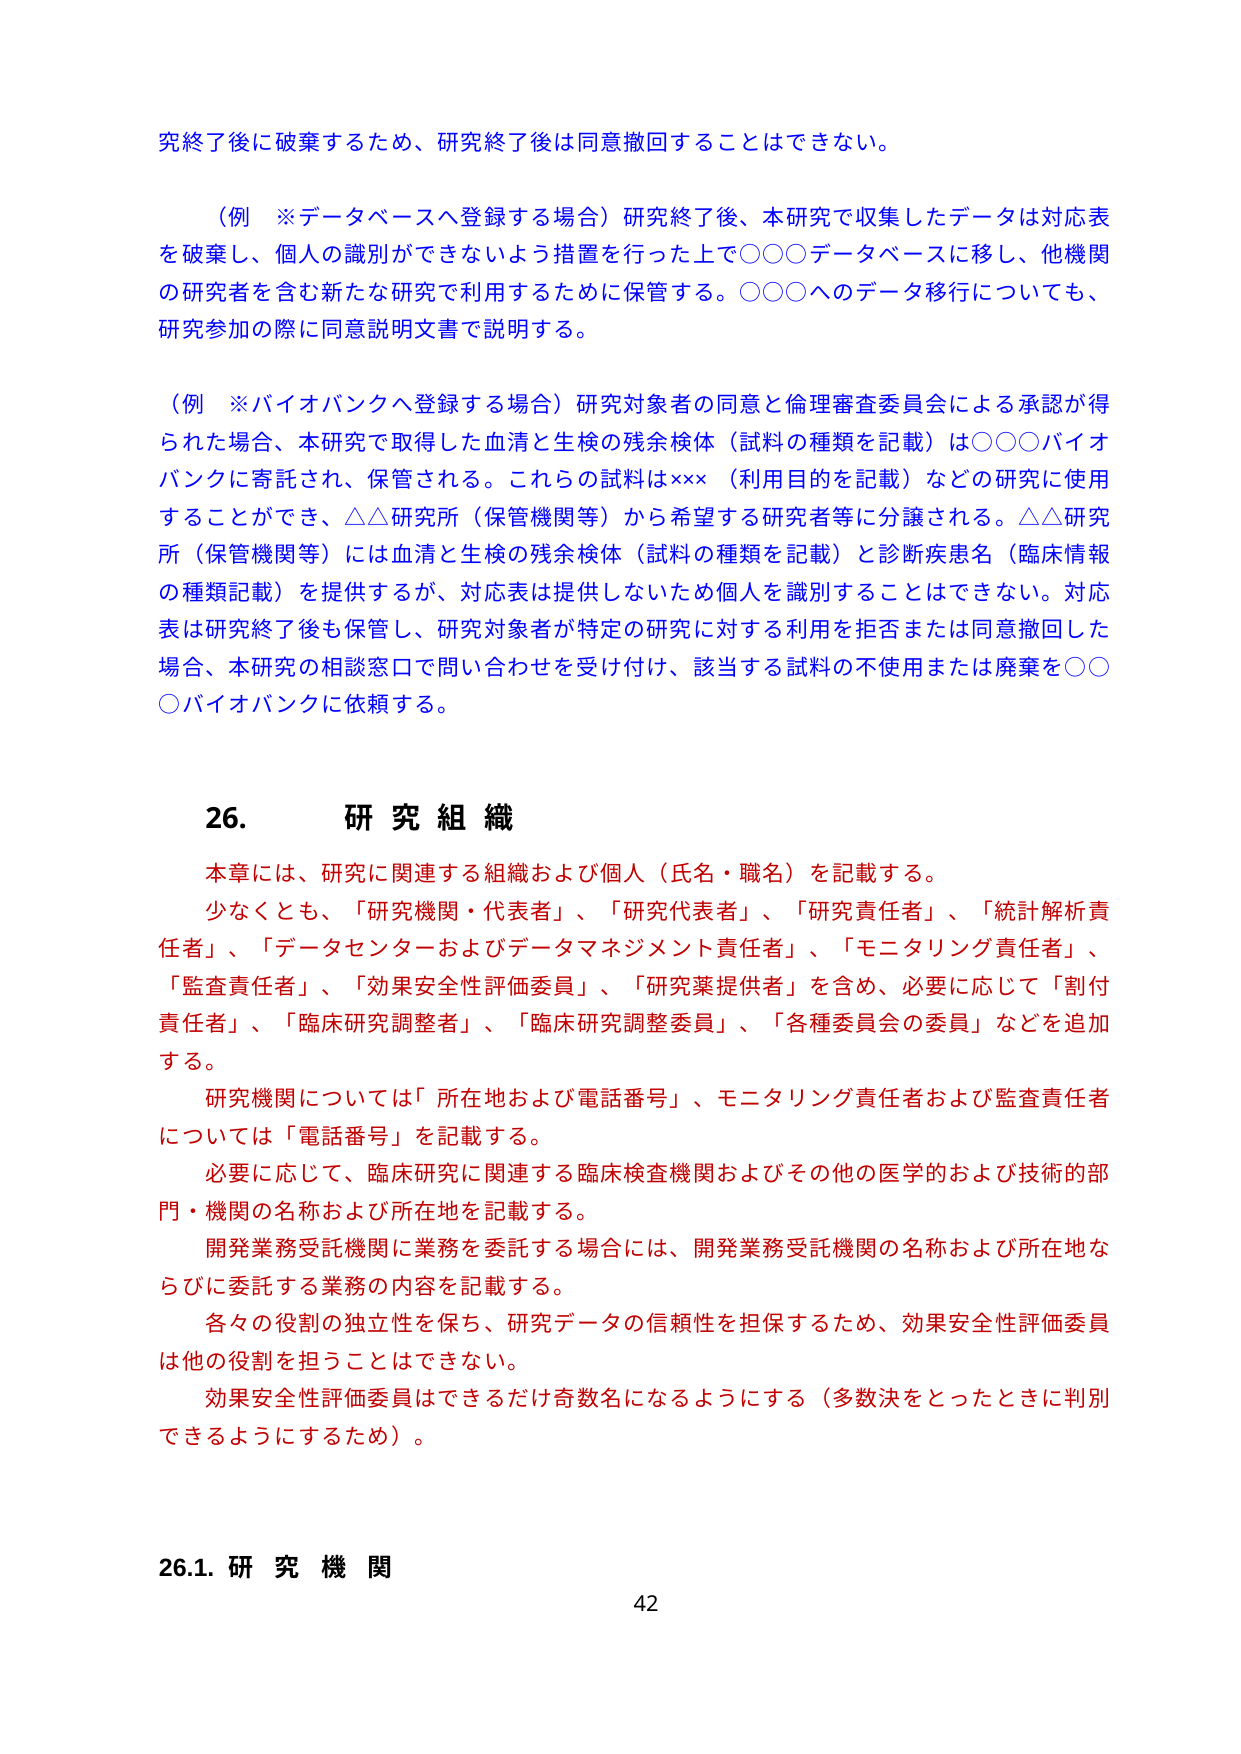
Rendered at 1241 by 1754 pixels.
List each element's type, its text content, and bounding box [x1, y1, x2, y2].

text 研究機関については｢所在地および電話番号」、モニタリング責任者および監査責任者については「電話番号」を記載する。 [159, 1078, 1111, 1153]
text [159, 122, 1111, 159]
text 必要に応じて、臨床研究に関連する臨床検査機関およびその他の医学的および技術的部門・機関の名称および所在地を記載する。 [159, 1153, 1111, 1228]
subtitle 研究機関 [159, 1547, 1111, 1584]
text 少なくとも、「研究機関・代表者」、「研究代表者」、「研究責任者」、「統計解析責任者」、「データセンターおよびデータマネジメント責任者」、「モニタリング責任者」、「監査責任者」、「効果安全性評価委員」、「研究薬提供者」を含め、必要に応じて「割付責任者」、「臨床研究調整者」、「臨床研究調整委員」、「各種委員会の委員」などを追加する。 [159, 891, 1111, 1078]
text 効果安全性評価委員はできるだけ奇数名になるようにする（多数決をとったときに判別できるようにするため）。 [159, 1378, 1111, 1453]
text 開発業務受託機関に業務を委託する場合には、開発業務受託機関の名称および所在地ならびに委託する業務の内容を記載する。 [159, 1228, 1111, 1303]
text 各々の役割の独立性を保ち、研究データの信頼性を担保するため、効果安全性評価委員は他の役割を担うことはできない。 [159, 1303, 1111, 1378]
text （例 ※バイオバンクへ登録する場合）研究対象者の同意と倫理審査委員会による承認が得られた場合、本研究で取得した血清と生検の残余検体（試料の種類を記載）は○○○バイオバンクに寄託され、保管される。これらの試料は×××（利用目的を記載）などの研究に使用することができ、△△研究所（保管機関等）から希望する研究者等に分譲される。△△研究所（保管機関等）には血清と生検の残余検体（試料の種類を記載）と診断疾患名（臨床情報の種類記載）を提供するが、対応表は提供しないため個人を識別することはできない。対応表は研究終了後も保管し、研究対象者が特定の研究に対する利用を拒否または同意撤回した場合、本研究の相談窓口で問い合わせを受け付け、該当する試料の不使用または廃棄を○○○バイオバンクに依頼する。 [159, 384, 1111, 722]
text 本章には、研究に関連する組織および個人（氏名・職名）を記載する。 [159, 853, 1111, 891]
subtitle 研究組織 [159, 778, 1111, 853]
text （例 ※データベースへ登録する場合）研究終了後、本研究で収集したデータは対応表を破棄し、個人の識別ができないよう措置を行った上で○○○データベースに移し、他機関の研究者を含む新たな研究で利用するために保管する。○○○へのデータ移行についても、研究参加の際に同意説明文書で説明する。 [159, 197, 1111, 347]
